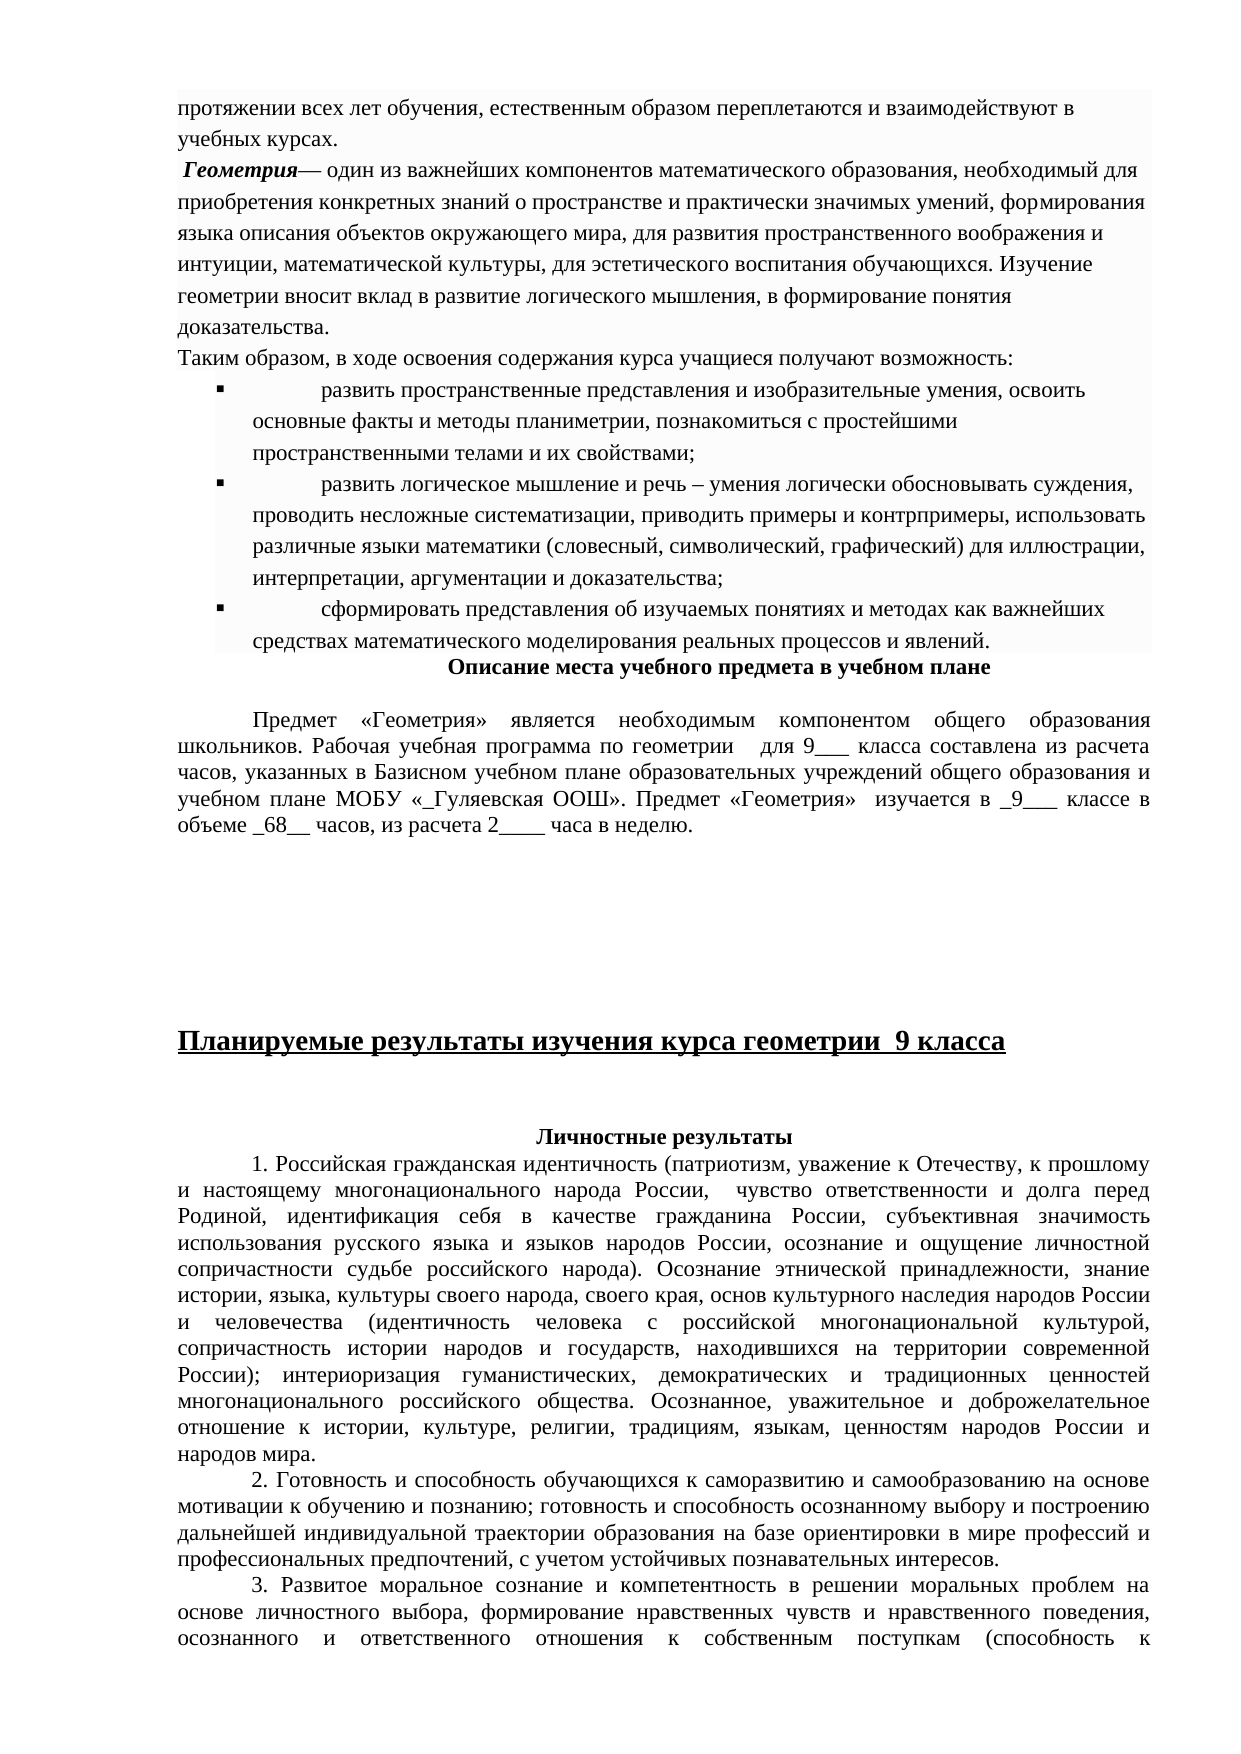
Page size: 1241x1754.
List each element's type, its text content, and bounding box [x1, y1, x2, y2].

text 2. Готовность и способность обучающихся к саморазвитию и самообразованию на основе мотивации к обучению и познанию; готовность и способность осознанному выбору и построению дальнейшей индивидуальной траектории образования на базе ориентировки в мире профессий и профессиональных предпочтений, с учетом устойчивых познавательных интересов. [177, 1466, 1152, 1571]
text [177, 89, 1152, 151]
text Геометрия— один из важнейших компонентов математического образования, необходимый для приобретения конкретных знаний о пространстве и практически значимых умений, формирования языка описания объектов окружающего мира, для развития пространственного воображения и интуиции, математической культуры, для эстетического воспитания обучающихся. Изучение геометрии вносит вклад в развитие логического мышления, в формирование понятия доказательства. [177, 151, 1152, 339]
text Планируемые результаты изучения курса геометрии 9 класса [177, 1023, 1152, 1056]
text 1. Российская гражданская идентичность (патриотизм, уважение к Отечеству, к прошлому и настоящему многонационального народа России, чувство ответственности и долга перед Родиной, идентификация себя в качестве гражданина России, субъективная значимость использования русского языка и языков народов России, осознание и ощущение личностной сопричастности судьбе российского народа). Осознание этнической принадлежности, знание истории, языка, культуры своего народа, своего края, основ культурного наследия народов России и человечества (идентичность человека с российской многонациональной культурой, сопричастность истории народов и государств, находившихся на территории современной России); интериоризация гуманистических, демократических и традиционных ценностей многонационального российского общества. Осознанное, уважительное и доброжелательное отношение к истории, культуре, религии, традициям, языкам, ценностям народов России и народов мира. [177, 1150, 1152, 1466]
text Таким образом, в ходе освоения содержания курса учащиеся получают возможность: [177, 339, 1152, 371]
list развить логическое мышление и речь – умения логически обосновывать суждения, проводить несложные систематизации, приводить примеры и контрпримеры, использовать различные языки математики (словесный, символический, графический) для иллюстрации, интерпретации, аргументации и доказательства; [215, 465, 1152, 590]
list сформировать представления об изучаемых понятиях и методах как важнейших средствах математического моделирования реальных процессов и явлений. [215, 590, 1152, 653]
list развить пространственные представления и изобразительные умения, освоить основные факты и методы планиметрии, познакомиться с простейшими пространственными телами и их свойствами; [215, 371, 1152, 465]
text Личностные результаты [177, 1123, 1152, 1150]
text Описание места учебного предмета в учебном плане [177, 653, 1152, 679]
text Предмет «Геометрия» является необходимым компонентом общего образования школьников. Рабочая учебная программа по геометрии для 9___ класса составлена из расчета часов, указанных в Базисном учебном плане образовательных учреждений общего образования и учебном плане МОБУ «_Гуляевская ООШ». Предмет «Геометрия» изучается в _9___ классе в объеме _68__ часов, из расчета 2____ часа в неделю. [177, 706, 1152, 837]
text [177, 1571, 1152, 1651]
